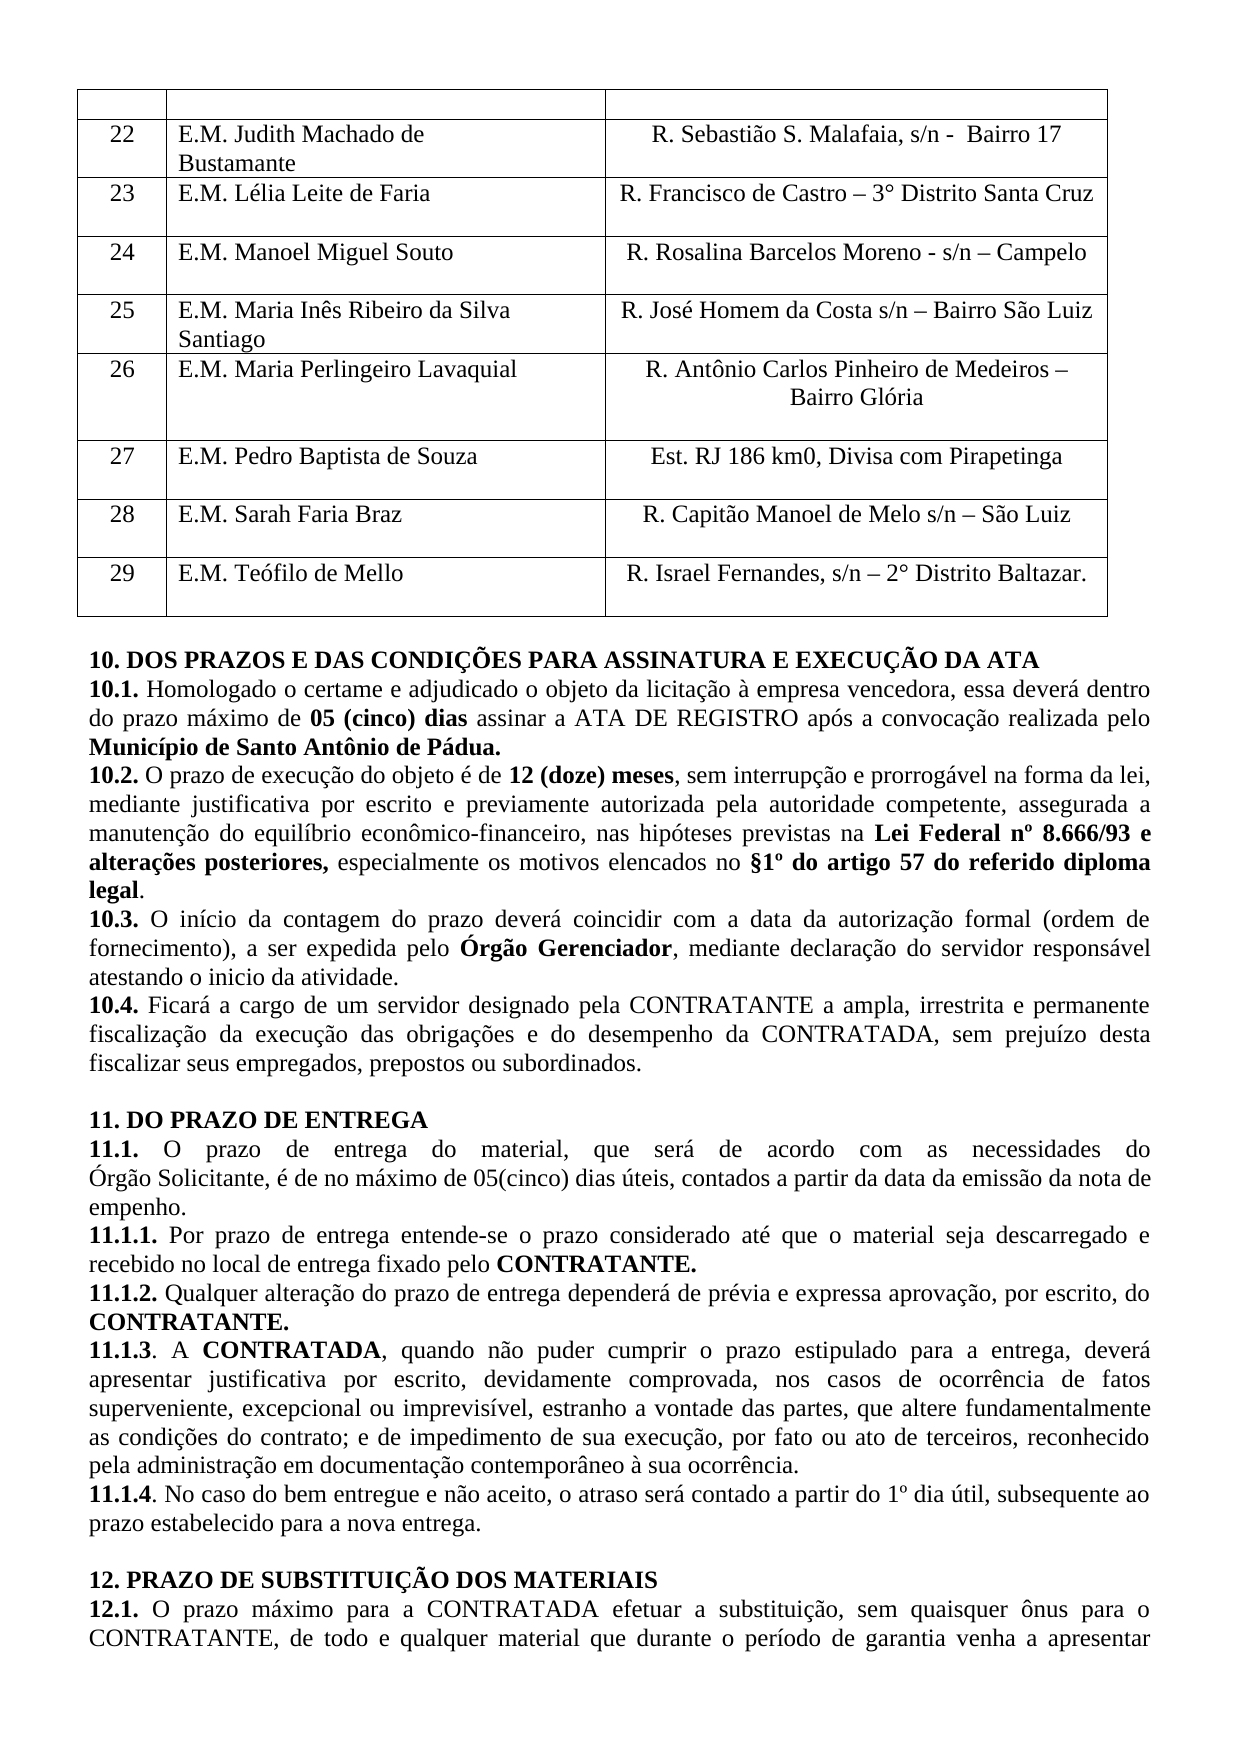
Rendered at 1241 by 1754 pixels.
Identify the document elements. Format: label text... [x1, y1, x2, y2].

table_cell E.M. Pedro Baptista de Souza [167, 441, 605, 498]
text 11.1.1. Por prazo de entrega entende-se o prazo considerado até que o material seja descarregado e recebido no local de entrega fixado pelo CONTRATANTE. [89, 1220, 1152, 1278]
table_cell R. Francisco de Castro – 3° Distrito Santa Cruz [606, 178, 1107, 236]
table_cell 29 [78, 558, 166, 616]
text 11.1.3. A CONTRATADA, quando não puder cumprir o prazo estipulado para a entrega, deverá apresentar justificativa por escrito, devidamente comprovada, nos casos de ocorrência de fatos superveniente, excepcional ou imprevisível, estranho a vontade das partes, que altere fundamentalmente as condições do contrato; e de impedimento de sua execução, por fato ou ato de terceiros, reconhecido pela administração em documentação contemporâneo à sua ocorrência. [89, 1335, 1152, 1479]
text 10.1. Homologado o certame e adjudicado o objeto da licitação à empresa vencedora, essa deverá dentro do prazo máximo de 05 (cinco) dias assinar a ATA DE REGISTRO após a convocação realizada pelo Município de Santo Antônio de Pádua. [89, 674, 1152, 760]
text 11. DO PRAZO DE ENTREGA [89, 1105, 1152, 1134]
table_cell 23 [78, 178, 166, 236]
table_cell R. Sebastião S. Malafaia, s/n - Bairro 17 [606, 120, 1107, 177]
table_cell 25 [78, 295, 166, 353]
table_cell R. Israel Fernandes, s/n – 2° Distrito Baltazar. [606, 558, 1107, 616]
text 11.1.4. No caso do bem entregue e não aceito, o atraso será contado a partir do 1º dia útil, subsequente ao prazo estabelecido para a nova entrega. [89, 1479, 1152, 1537]
table_cell E.M. Maria Perlingeiro Lavaquial [167, 354, 605, 440]
text 11.1. O prazo de entrega do material, que será de acordo com as necessidades do Órgão Solicitante, é de no máximo de 05(cinco) dias úteis, contados a partir da data da emissão da nota de empenho. [89, 1134, 1152, 1220]
text 10. DOS PRAZOS E DAS CONDIÇÕES PARA ASSINATURA E EXECUÇÃO DA ATA [89, 645, 1152, 674]
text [89, 1594, 1152, 1652]
table_cell E.M. Manoel Miguel Souto [167, 237, 605, 294]
table_cell E.M. Lélia Leite de Faria [167, 178, 605, 236]
table_cell 24 [78, 237, 166, 294]
table_cell R. Antônio Carlos Pinheiro de Medeiros – Bairro Glória [606, 354, 1107, 440]
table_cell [167, 90, 605, 118]
table_cell R. Rosalina Barcelos Moreno - s/n – Campelo [606, 237, 1107, 294]
table_cell 26 [78, 354, 166, 440]
table_cell E.M. Teófilo de Mello [167, 558, 605, 616]
table_cell E.M. Judith Machado de Bustamante [167, 120, 605, 177]
text 10.2. O prazo de execução do objeto é de 12 (doze) meses, sem interrupção e prorrogável na forma da lei, mediante justificativa por escrito e previamente autorizada pela autoridade competente, assegurada a manutenção do equilíbrio econômico-financeiro, nas hipóteses previstas na Lei Federal nº 8.666/93 e alterações posteriores, especialmente os motivos elencados no §1º do artigo 57 do referido diploma legal. [89, 760, 1152, 904]
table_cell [606, 90, 1107, 118]
text 11.1.2. Qualquer alteração do prazo de entrega dependerá de prévia e expressa aprovação, por escrito, do CONTRATANTE. [89, 1278, 1152, 1335]
table_cell 28 [78, 500, 166, 557]
table_cell R. José Homem da Costa s/n – Bairro São Luiz [606, 295, 1107, 353]
table_cell 21 [78, 90, 166, 118]
text 12. PRAZO DE SUBSTITUIÇÃO DOS MATERIAIS [89, 1565, 1152, 1594]
table_cell E.M. Maria Inês Ribeiro da Silva Santiago [167, 295, 605, 353]
table_cell 22 [78, 120, 166, 177]
table_cell R. Capitão Manoel de Melo s/n – São Luiz [606, 500, 1107, 557]
text 10.4. Ficará a cargo de um servidor designado pela CONTRATANTE a ampla, irrestrita e permanente fiscalização da execução das obrigações e do desempenho da CONTRATADA, sem prejuízo desta fiscalizar seus empregados, prepostos ou subordinados. [89, 990, 1152, 1077]
table_cell E.M. Sarah Faria Braz [167, 500, 605, 557]
table_cell Est. RJ 186 km0, Divisa com Pirapetinga [606, 441, 1107, 498]
text 10.3. O início da contagem do prazo deverá coincidir com a data da autorização formal (ordem de fornecimento), a ser expedida pelo Órgão Gerenciador, mediante declaração do servidor responsável atestando o inicio da atividade. [89, 904, 1152, 990]
table_cell 27 [78, 441, 166, 498]
